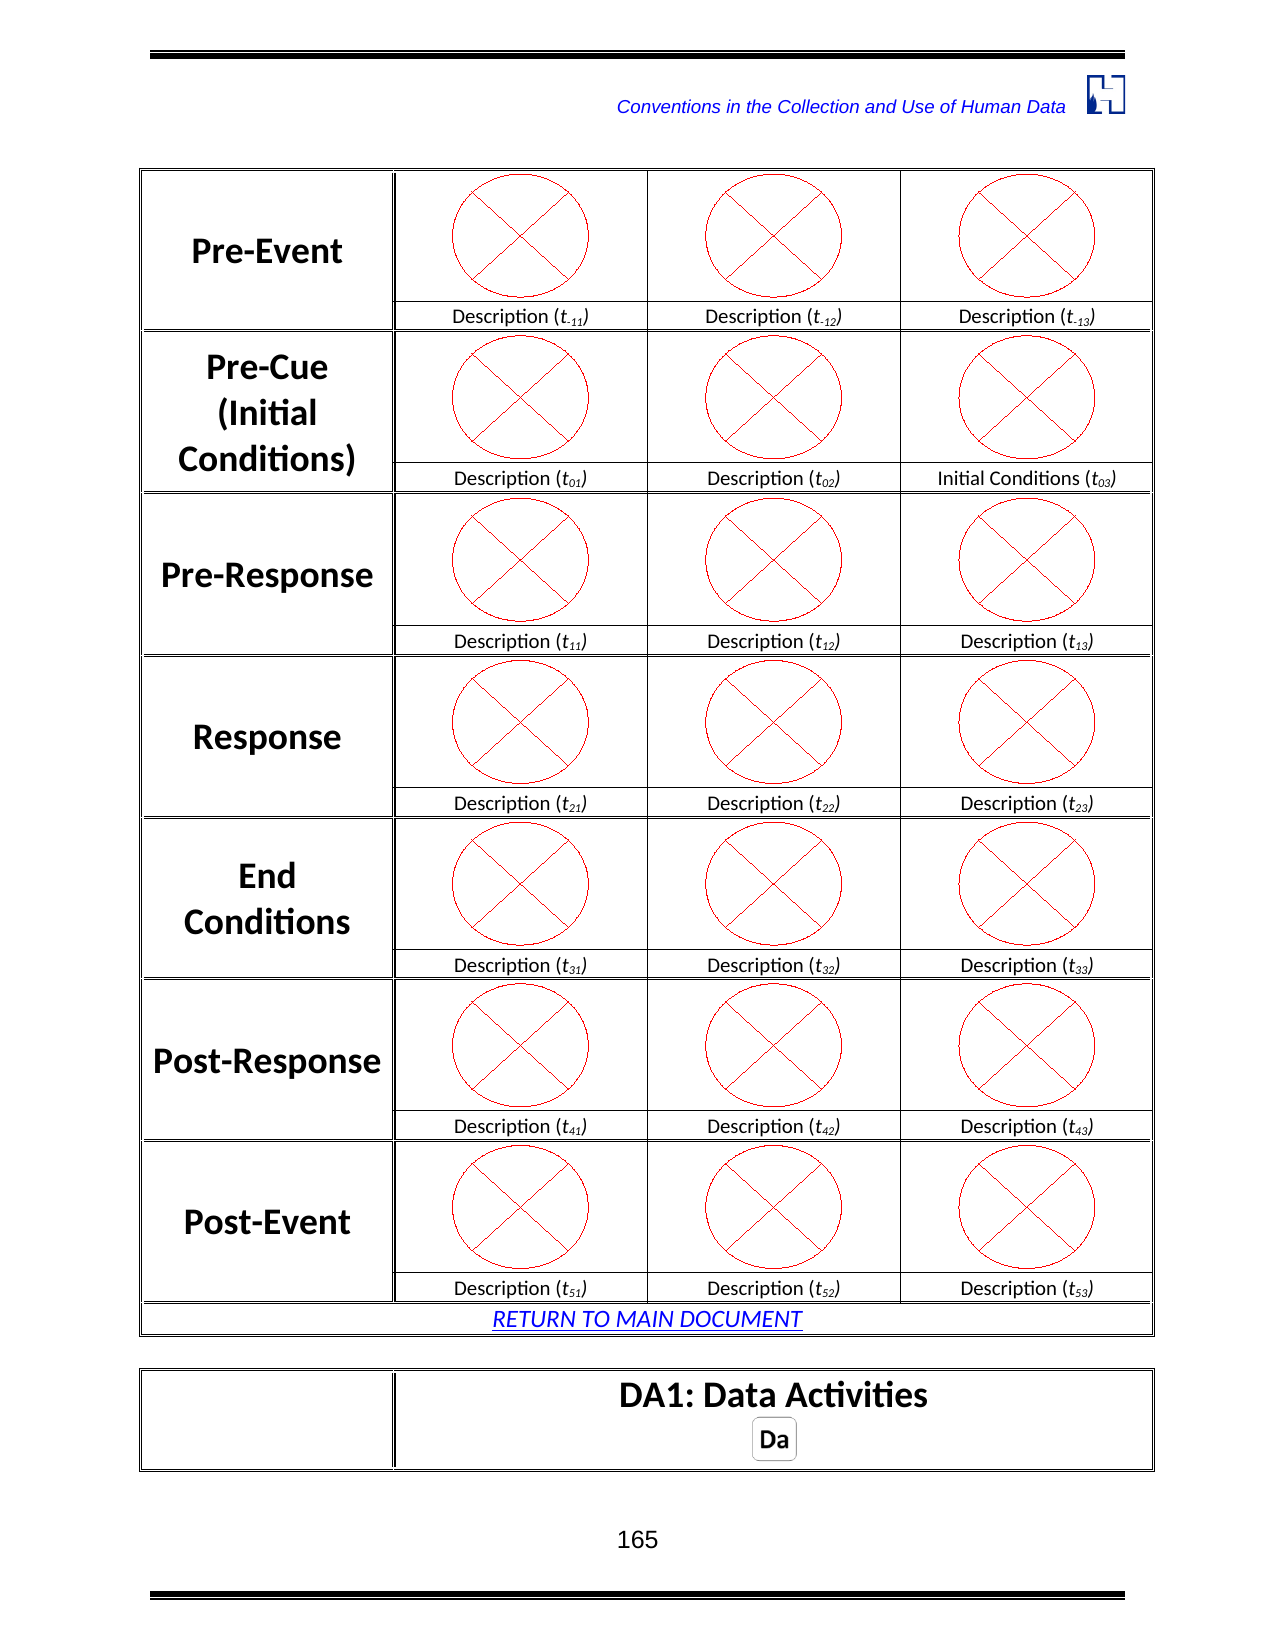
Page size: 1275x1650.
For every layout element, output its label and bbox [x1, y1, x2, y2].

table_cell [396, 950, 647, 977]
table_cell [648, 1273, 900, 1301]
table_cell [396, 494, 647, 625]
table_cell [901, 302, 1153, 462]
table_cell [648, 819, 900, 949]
picture [750, 1416, 798, 1462]
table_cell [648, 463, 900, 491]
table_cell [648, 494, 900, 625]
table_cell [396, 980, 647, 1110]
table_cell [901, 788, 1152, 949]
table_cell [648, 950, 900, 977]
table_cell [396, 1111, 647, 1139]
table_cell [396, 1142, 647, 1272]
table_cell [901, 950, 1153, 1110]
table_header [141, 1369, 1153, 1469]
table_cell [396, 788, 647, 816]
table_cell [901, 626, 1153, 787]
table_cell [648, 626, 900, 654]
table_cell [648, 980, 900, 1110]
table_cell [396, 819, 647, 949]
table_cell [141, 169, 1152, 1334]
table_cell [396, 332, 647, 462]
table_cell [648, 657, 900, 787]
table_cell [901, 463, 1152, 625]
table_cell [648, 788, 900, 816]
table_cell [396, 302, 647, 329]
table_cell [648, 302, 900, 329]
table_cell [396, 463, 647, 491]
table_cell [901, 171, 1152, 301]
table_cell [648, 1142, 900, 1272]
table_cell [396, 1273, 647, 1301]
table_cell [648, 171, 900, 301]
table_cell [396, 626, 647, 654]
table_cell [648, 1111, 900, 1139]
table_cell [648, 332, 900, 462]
picture [1086, 75, 1125, 114]
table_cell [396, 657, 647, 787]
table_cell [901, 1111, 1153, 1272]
